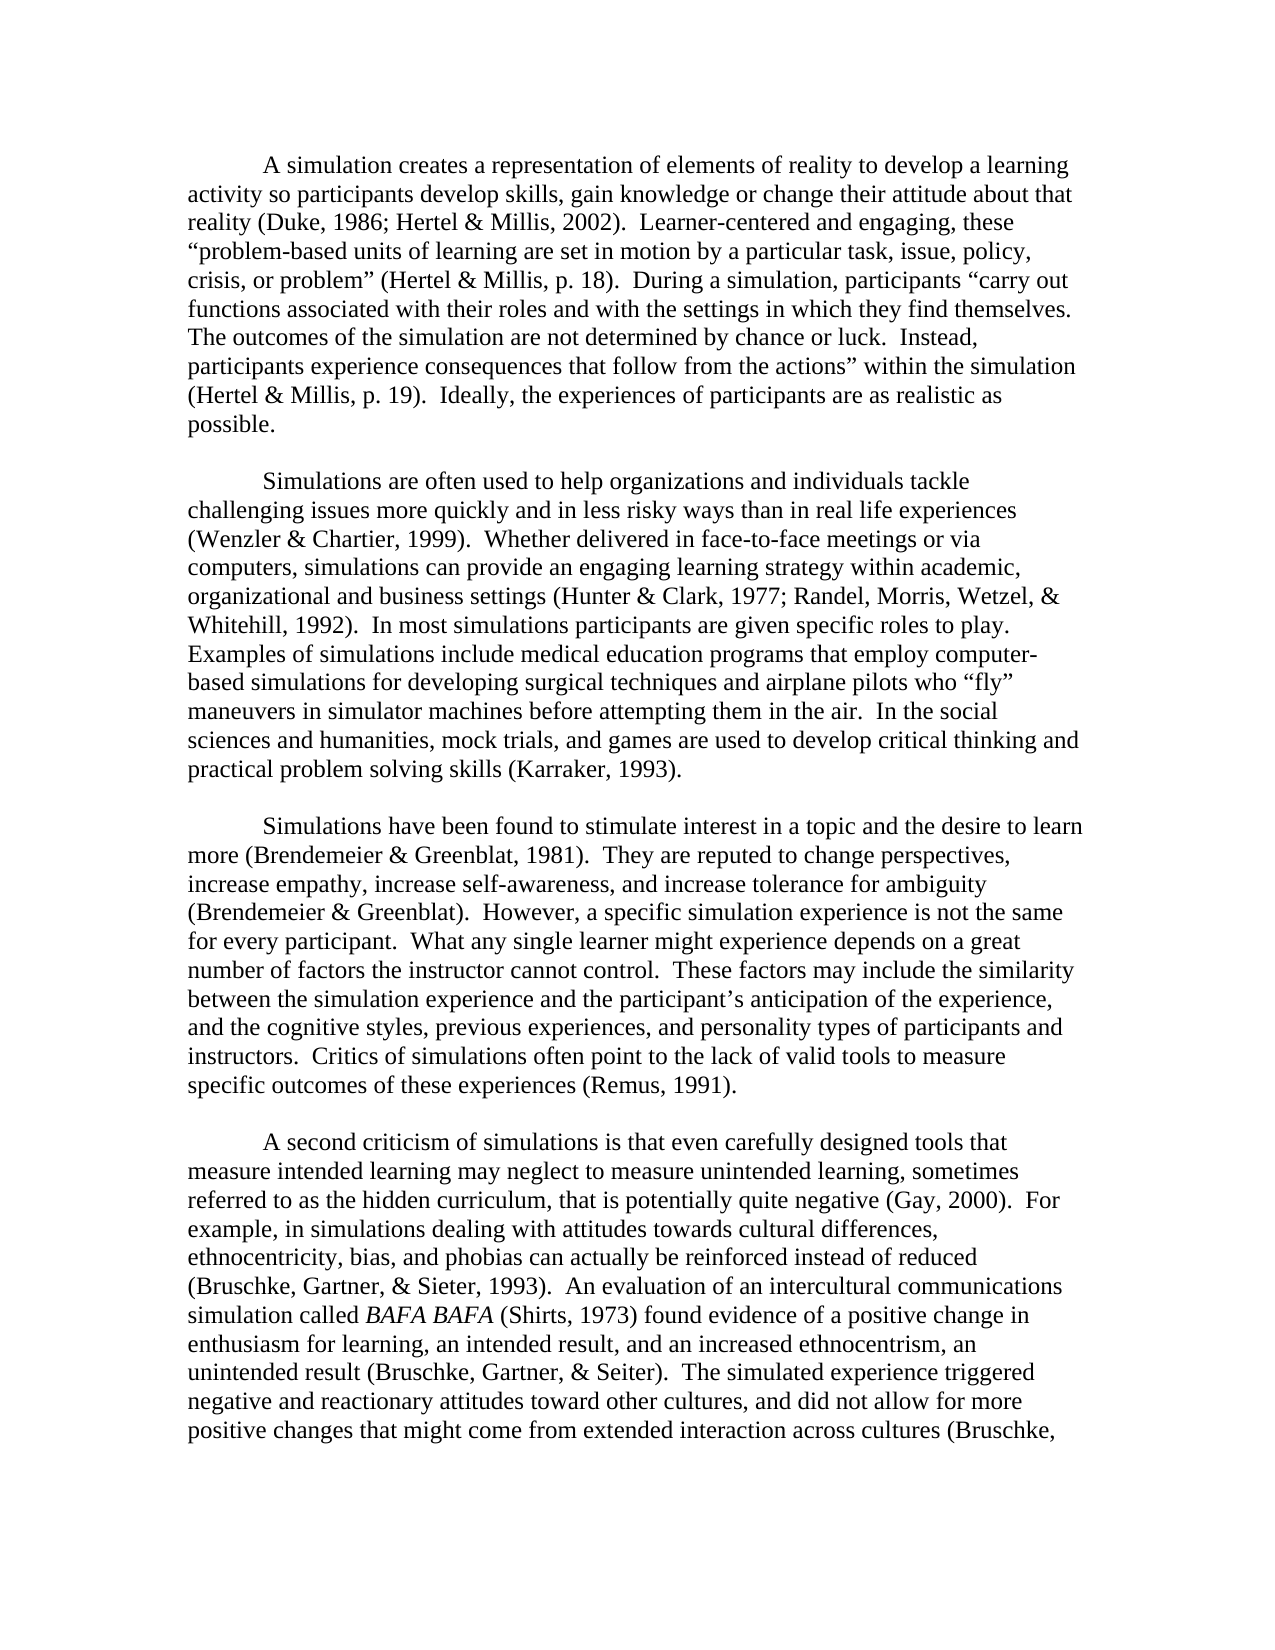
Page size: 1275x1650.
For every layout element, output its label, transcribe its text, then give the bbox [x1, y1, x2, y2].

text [187, 1127, 1087, 1444]
text Simulations have been found to stimulate interest in a topic and the desire to learn more (Brendemeier & Greenblat, 1981). They are reputed to change perspectives, increase empathy, increase self-awareness, and increase tolerance for ambiguity (Brendemeier & Greenblat). However, a specific simulation experience is not the same for every participant. What any single learner might experience depends on a great number of factors the instructor cannot control. These factors may include the similarity between the simulation experience and the participant’s anticipation of the experience, and the cognitive styles, previous experiences, and personality types of participants and instructors. Critics of simulations often point to the lack of valid tools to measure specific outcomes of these experiences (Remus, 1991). [187, 811, 1087, 1099]
text A simulation creates a representation of elements of reality to develop a learning activity so participants develop skills, gain knowledge or change their attitude about that reality (Duke, 1986; Hertel & Millis, 2002). Learner-centered and engaging, these “problem-based units of learning are set in motion by a particular task, issue, policy, crisis, or problem” (Hertel & Millis, p. 18). During a simulation, participants “carry out functions associated with their roles and with the settings in which they find themselves. The outcomes of the simulation are not determined by chance or luck. Instead, participants experience consequences that follow from the actions” within the simulation (Hertel & Millis, p. 19). Ideally, the experiences of participants are as realistic as possible. [187, 150, 1087, 437]
text Simulations are often used to help organizations and individuals tackle challenging issues more quickly and in less risky ways than in real life experiences (Wenzler & Chartier, 1999). Whether delivered in face-to-face meetings or via computers, simulations can provide an engaging learning strategy within academic, organizational and business settings (Hunter & Clark, 1977; Randel, Morris, Wetzel, & Whitehill, 1992). In most simulations participants are given specific roles to play. Examples of simulations include medical education programs that employ computer-based simulations for developing surgical techniques and airplane pilots who “fly” maneuvers in simulator machines before attempting them in the air. In the social sciences and humanities, mock trials, and games are used to develop critical thinking and practical problem solving skills (Karraker, 1993). [187, 466, 1087, 782]
